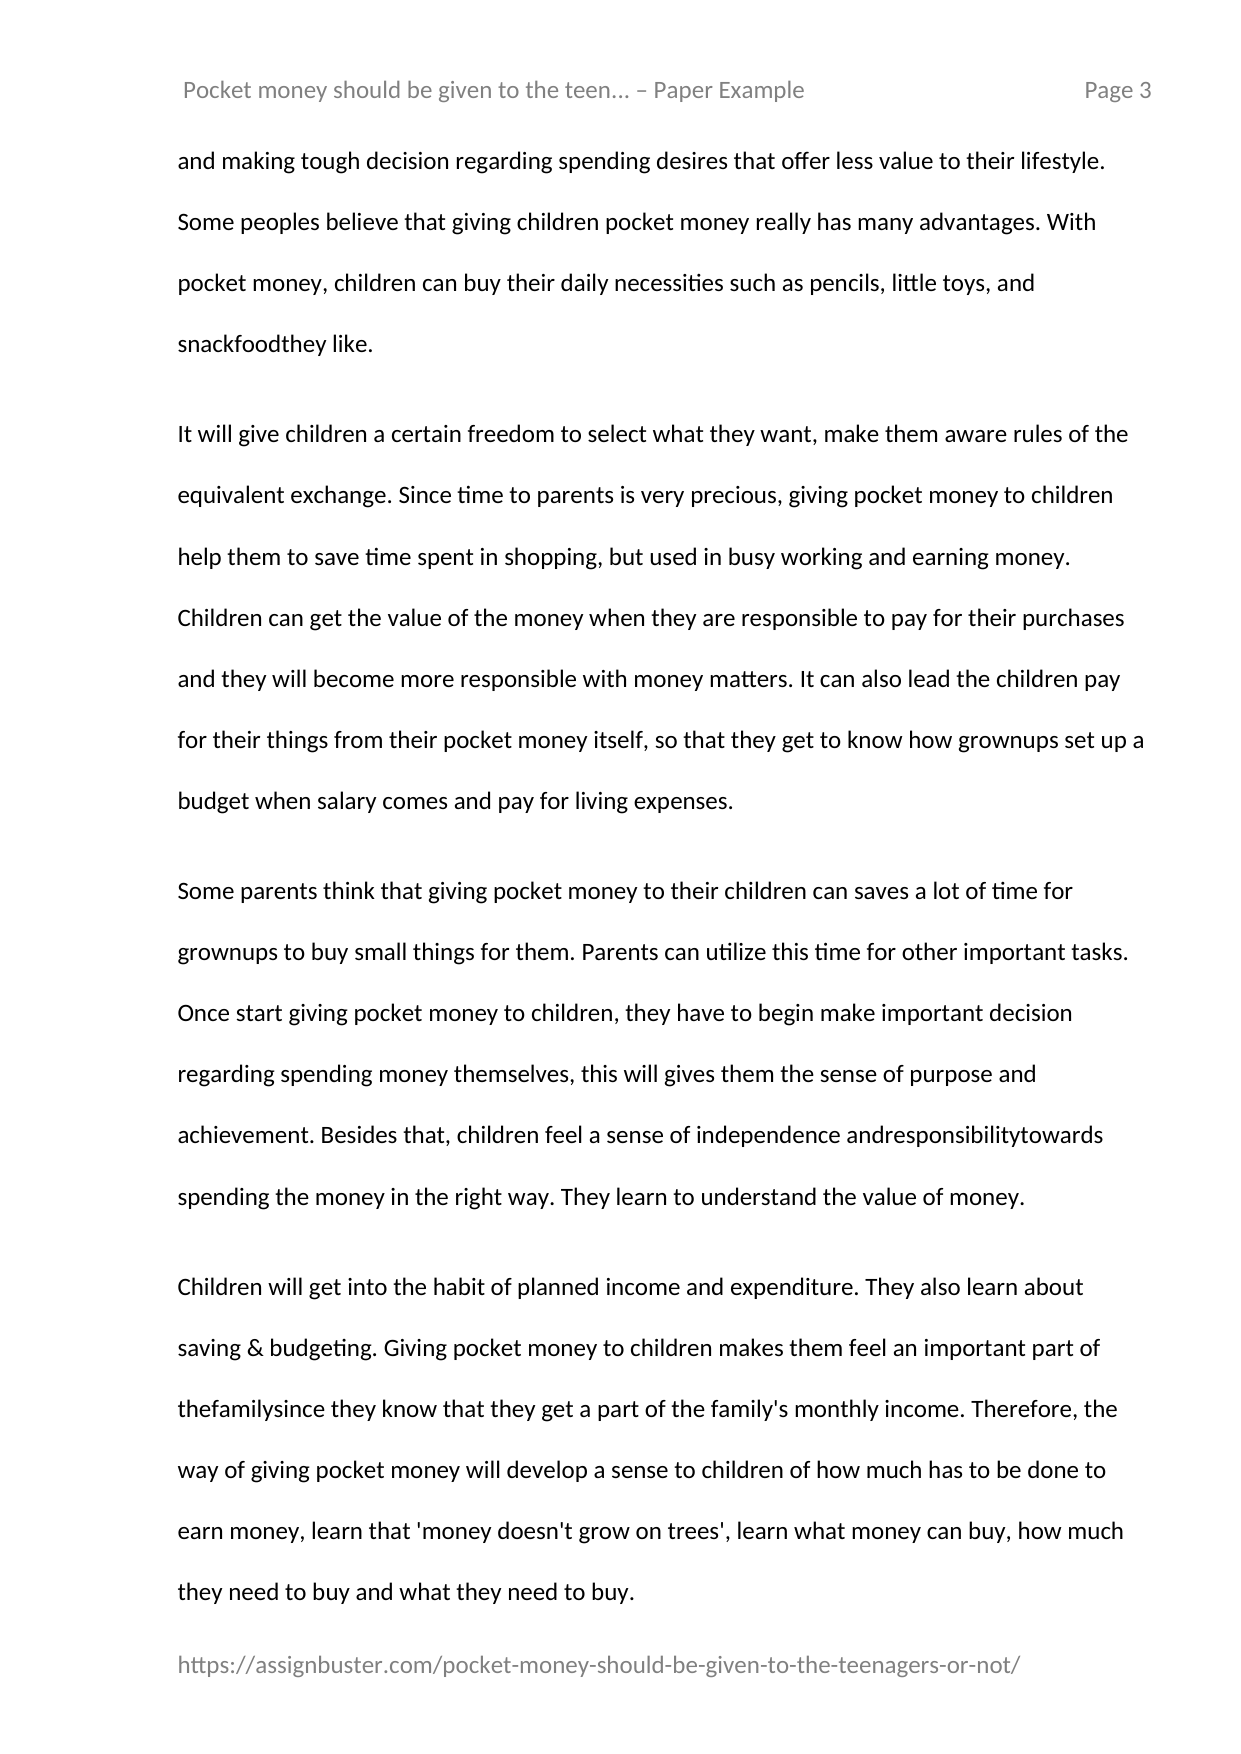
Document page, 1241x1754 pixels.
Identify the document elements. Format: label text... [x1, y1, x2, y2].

text Children will get into the habit of planned income and expenditure. They also learn about saving & budgeting. Giving pocket money to children makes them feel an important part of thefamilysince they know that they get a part of the family's monthly income. Therefore, the way of giving pocket money will develop a sense to children of how much has to be done to earn money, learn that 'money doesn't grow on trees', learn what money can buy, how much they need to buy and what they need to buy. [177, 1271, 1152, 1607]
text Some parents think that giving pocket money to their children can saves a lot of time for grownups to buy small things for them. Parents can utilize this time for other important tasks. Once start giving pocket money to children, they have to begin make important decision regarding spending money themselves, this will gives them the sense of purpose and achievement. Besides that, children feel a sense of independence andresponsibilitytowards spending the money in the right way. They learn to understand the value of money. [177, 875, 1152, 1211]
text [177, 145, 1152, 359]
text It will give children a certain freedom to select what they want, make them aware rules of the equivalent exchange. Since time to parents is very precious, giving pocket money to children help them to save time spent in shopping, but used in busy working and earning money. Children can get the value of the money when they are responsible to pay for their purchases and they will become more responsible with money matters. It can also lead the children pay for their things from their pocket money itself, so that they get to know how grownups set up a budget when salary comes and pay for living expenses. [177, 419, 1152, 815]
